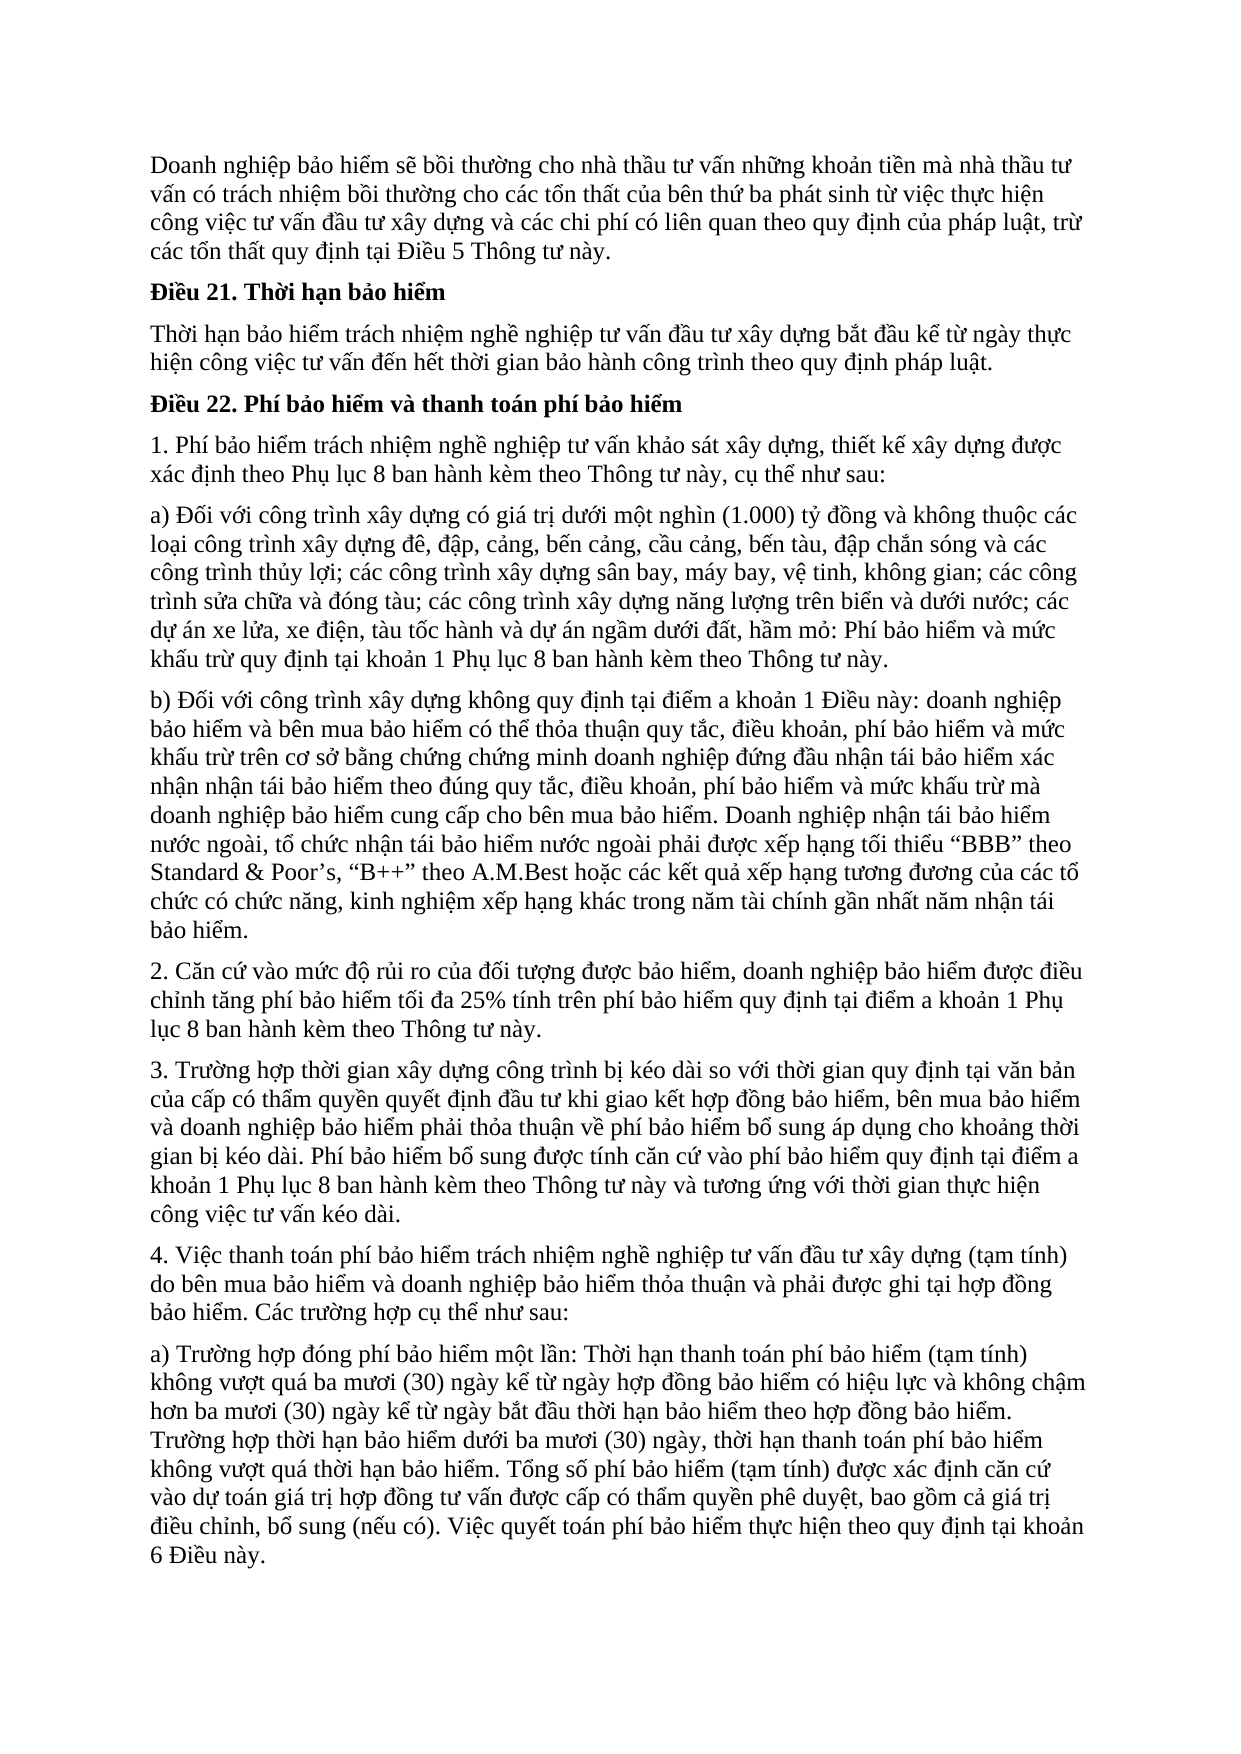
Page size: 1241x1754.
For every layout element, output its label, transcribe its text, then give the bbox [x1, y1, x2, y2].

text 2. Căn cứ vào mức độ rủi ro của đối tượng được bảo hiểm, doanh nghiệp bảo hiểm được điều chỉnh tăng phí bảo hiểm tối đa 25% tính trên phí bảo hiểm quy định tại điểm a khoản 1 Phụ lục 8 ban hành kèm theo Thông tư này. [150, 956, 1090, 1042]
text Điều 21. Thời hạn bảo hiểm [150, 277, 1090, 306]
text Thời hạn bảo hiểm trách nhiệm nghề nghiệp tư vấn đầu tư xây dựng bắt đầu kể từ ngày thực hiện công việc tư vấn đến hết thời gian bảo hành công trình theo quy định pháp luật. [150, 319, 1090, 376]
text Doanh nghiệp bảo hiểm sẽ bồi thường cho nhà thầu tư vấn những khoản tiền mà nhà thầu tư vấn có trách nhiệm bồi thường cho các tổn thất của bên thứ ba phát sinh từ việc thực hiện công việc tư vấn đầu tư xây dựng và các chi phí có liên quan theo quy định của pháp luật, trừ các tổn thất quy định tại Điều 5 Thông tư này. [150, 150, 1090, 265]
text 4. Việc thanh toán phí bảo hiểm trách nhiệm nghề nghiệp tư vấn đầu tư xây dựng (tạm tính) do bên mua bảo hiểm và doanh nghiệp bảo hiểm thỏa thuận và phải được ghi tại hợp đồng bảo hiểm. Các trường hợp cụ thể như sau: [150, 1240, 1090, 1326]
text 1. Phí bảo hiểm trách nhiệm nghề nghiệp tư vấn khảo sát xây dựng, thiết kế xây dựng được xác định theo Phụ lục 8 ban hành kèm theo Thông tư này, cụ thể như sau: [150, 430, 1090, 487]
text Điều 22. Phí bảo hiểm và thanh toán phí bảo hiểm [150, 389, 1090, 417]
text a) Trường hợp đóng phí bảo hiểm một lần: Thời hạn thanh toán phí bảo hiểm (tạm tính) không vượt quá ba mươi (30) ngày kể từ ngày hợp đồng bảo hiểm có hiệu lực và không chậm hơn ba mươi (30) ngày kể từ ngày bắt đầu thời hạn bảo hiểm theo hợp đồng bảo hiểm. Trường hợp thời hạn bảo hiểm dưới ba mươi (30) ngày, thời hạn thanh toán phí bảo hiểm không vượt quá thời hạn bảo hiểm. Tổng số phí bảo hiểm (tạm tính) được xác định căn cứ vào dự toán giá trị hợp đồng tư vấn được cấp có thẩm quyền phê duyệt, bao gồm cả giá trị điều chỉnh, bổ sung (nếu có). Việc quyết toán phí bảo hiểm thực hiện theo quy định tại khoản 6 Điều này. [150, 1339, 1090, 1569]
text b) Đối với công trình xây dựng không quy định tại điểm a khoản 1 Điều này: doanh nghiệp bảo hiểm và bên mua bảo hiểm có thể thỏa thuận quy tắc, điều khoản, phí bảo hiểm và mức khấu trừ trên cơ sở bằng chứng chứng minh doanh nghiệp đứng đầu nhận tái bảo hiểm xác nhận nhận tái bảo hiểm theo đúng quy tắc, điều khoản, phí bảo hiểm và mức khấu trừ mà doanh nghiệp bảo hiểm cung cấp cho bên mua bảo hiểm. Doanh nghiệp nhận tái bảo hiểm nước ngoài, tổ chức nhận tái bảo hiểm nước ngoài phải được xếp hạng tối thiểu “BBB” theo Standard & Poor’s, “B++” theo A.M.Best hoặc các kết quả xếp hạng tương đương của các tổ chức có chức năng, kinh nghiệm xếp hạng khác trong năm tài chính gần nhất năm nhận tái bảo hiểm. [150, 685, 1090, 944]
text a) Đối với công trình xây dựng có giá trị dưới một nghìn (1.000) tỷ đồng và không thuộc các loại công trình xây dựng đê, đập, cảng, bến cảng, cầu cảng, bến tàu, đập chắn sóng và các công trình thủy lợi; các công trình xây dựng sân bay, máy bay, vệ tinh, không gian; các công trình sửa chữa và đóng tàu; các công trình xây dựng năng lượng trên biển và dưới nước; các dự án xe lửa, xe điện, tàu tốc hành và dự án ngầm dưới đất, hầm mỏ: Phí bảo hiểm và mức khấu trừ quy định tại khoản 1 Phụ lục 8 ban hành kèm theo Thông tư này. [150, 500, 1090, 672]
text 3. Trường hợp thời gian xây dựng công trình bị kéo dài so với thời gian quy định tại văn bản của cấp có thẩm quyền quyết định đầu tư khi giao kết hợp đồng bảo hiểm, bên mua bảo hiểm và doanh nghiệp bảo hiểm phải thỏa thuận về phí bảo hiểm bổ sung áp dụng cho khoảng thời gian bị kéo dài. Phí bảo hiểm bổ sung được tính căn cứ vào phí bảo hiểm quy định tại điểm a khoản 1 Phụ lục 8 ban hành kèm theo Thông tư này và tương ứng với thời gian thực hiện công việc tư vấn kéo dài. [150, 1055, 1090, 1227]
